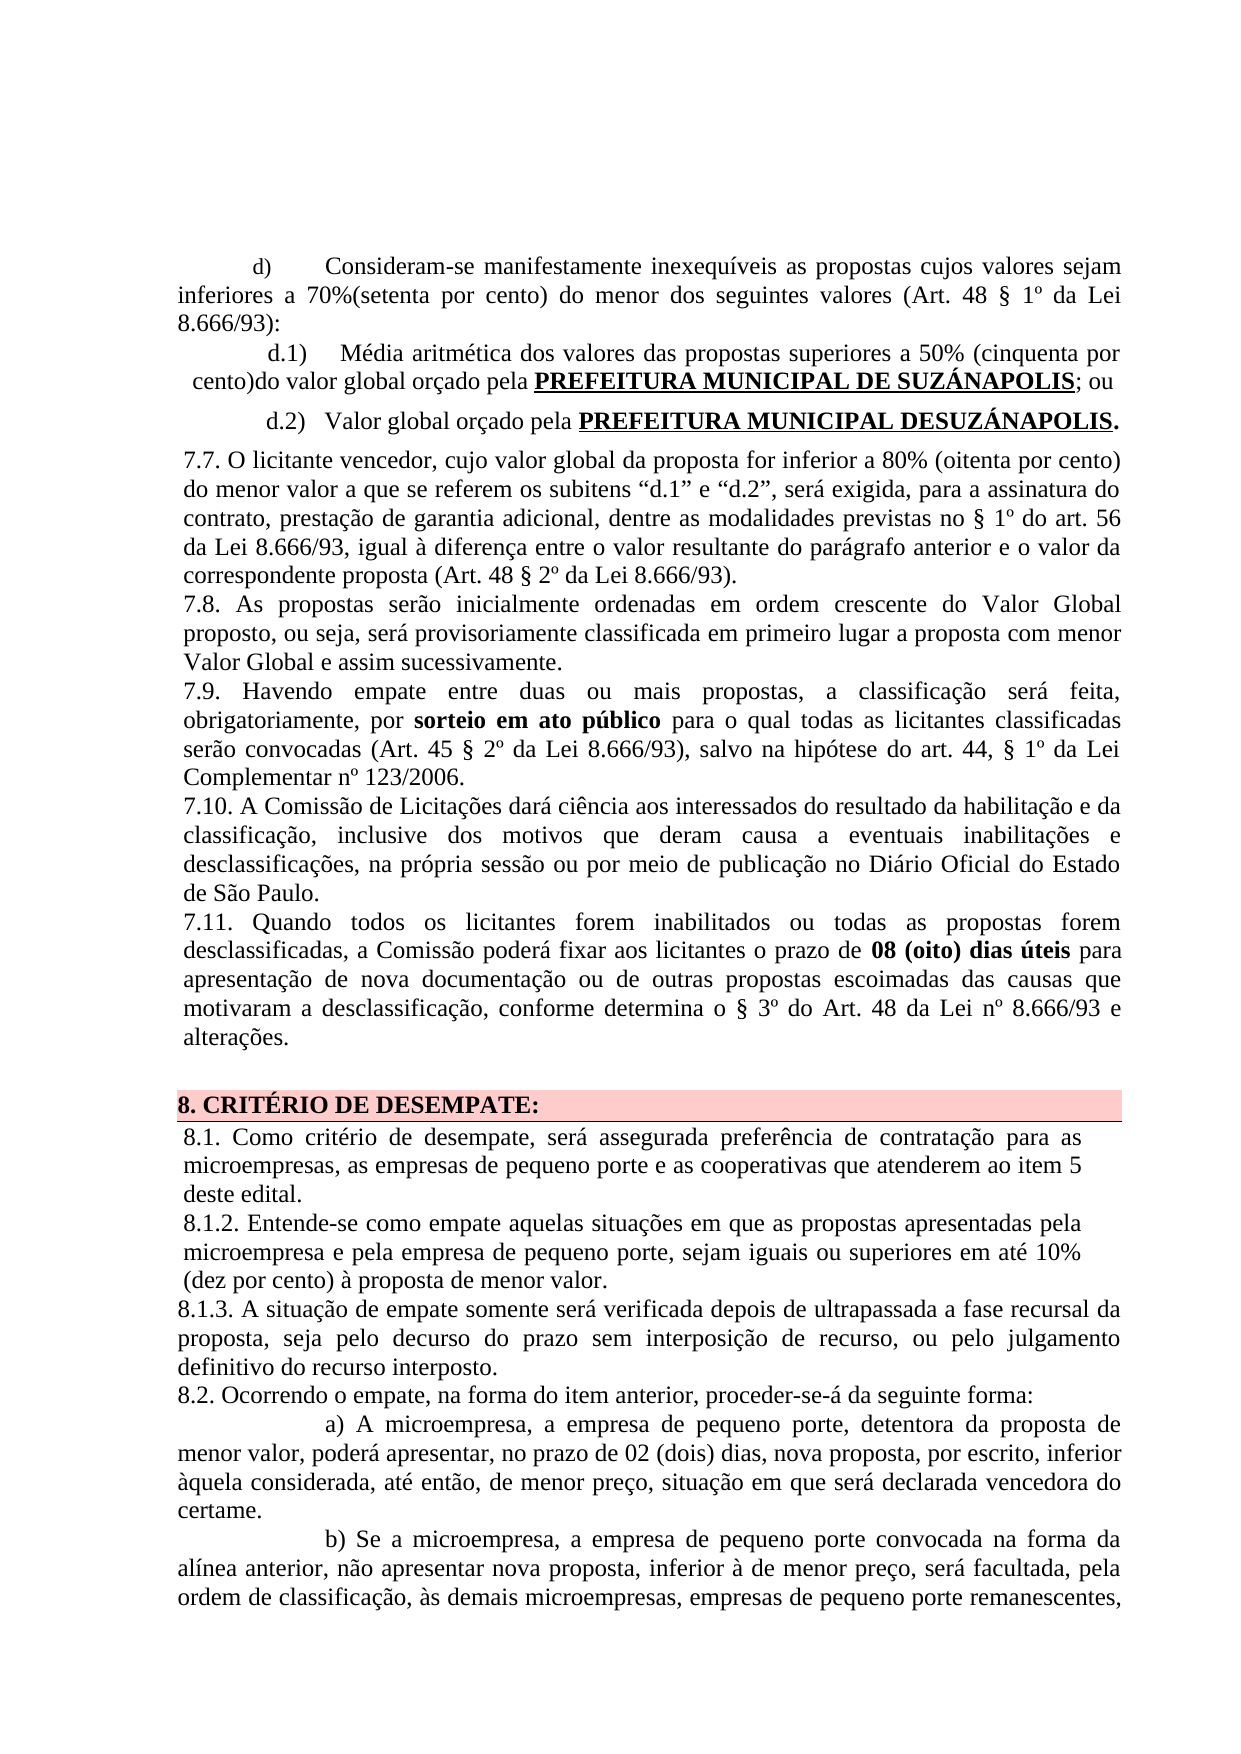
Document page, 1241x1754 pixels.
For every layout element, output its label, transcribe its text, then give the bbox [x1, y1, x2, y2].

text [177, 1524, 1122, 1611]
text 8. CRITÉRIO DE DESEMPATE: [177, 1090, 1122, 1121]
text 7.7. O licitante vencedor, cujo valor global da proposta for inferior a 80% (oitenta por cento) do menor valor a que se referem os subitens “d.1” e “d.2”, será exigida, para a assinatura do contrato, prestação de garantia adicional, dentre as modalidades previstas no § 1º do art. 56 da Lei 8.666/93, igual à diferença entre o valor resultante do parágrafo anterior e o valor da correspondente proposta (Art. 48 § 2º da Lei 8.666/93). [183, 446, 1122, 589]
text 8.1. Como critério de desempate, será assegurada preferência de contratação para as microempresas, as empresas de pequeno porte e as cooperativas que atenderem ao item 5 deste edital. [183, 1122, 1082, 1208]
text 8.1.3. A situação de empate somente será verificada depois de ultrapassada a fase recursal da proposta, seja pelo decurso do prazo sem interposição de recurso, ou pelo julgamento definitivo do recurso interposto. [177, 1294, 1122, 1381]
text a) A microempresa, a empresa de pequeno porte, detentora da proposta de menor valor, poderá apresentar, no prazo de 02 (dois) dias, nova proposta, por escrito, inferior àquela considerada, até então, de menor preço, situação em que será declarada vencedora do certame. [177, 1409, 1122, 1524]
text 8.2. Ocorrendo o empate, na forma do item anterior, proceder-se-á da seguinte forma: [177, 1381, 1122, 1409]
list Consideram-se manifestamente inexequíveis as propostas cujos valores sejam inferiores a 70%(setenta por cento) do menor dos seguintes valores (Art. 48 § 1º da Lei 8.666/93): [177, 251, 1122, 337]
text 7.8. As propostas serão inicialmente ordenadas em ordem crescente do Valor Global proposto, ou seja, será provisoriamente classificada em primeiro lugar a proposta com menor Valor Global e assim sucessivamente. [183, 589, 1122, 676]
text 7.9. Havendo empate entre duas ou mais propostas, a classificação será feita, obrigatoriamente, por sorteio em ato público para o qual todas as licitantes classificadas serão convocadas (Art. 45 § 2º da Lei 8.666/93), salvo na hipótese do art. 44, § 1º da Lei Complementar nº 123/2006. [183, 676, 1122, 791]
text 7.10. A Comissão de Licitações dará ciência aos interessados do resultado da habilitação e da classificação, inclusive dos motivos que deram causa a eventuais inabilitações e desclassificações, na própria sessão ou por meio de publicação no Diário Oficial do Estado de São Paulo. [183, 791, 1122, 906]
text 7.11. Quando todos os licitantes forem inabilitados ou todas as propostas forem desclassificadas, a Comissão poderá fixar aos licitantes o prazo de 08 (oito) dias úteis para apresentação de nova documentação ou de outras propostas escoimadas das causas que motivaram a desclassificação, conforme determina o § 3º do Art. 48 da Lei nº 8.666/93 e alterações. [183, 907, 1122, 1051]
text d.2) Valor global orçado pela PREFEITURA MUNICIPAL DESUZÁNAPOLIS. [266, 406, 1122, 434]
text 8.1.2. Entende-se como empate aquelas situações em que as propostas apresentadas pela microempresa e pela empresa de pequeno porte, sejam iguais ou superiores em até 10% (dez por cento) à proposta de menor valor. [183, 1208, 1082, 1294]
text d.1) Média aritmética dos valores das propostas superiores a 50% (cinquenta por cento)do valor global orçado pela PREFEITURA MUNICIPAL DE SUZÁNAPOLIS; ou [192, 338, 1122, 395]
